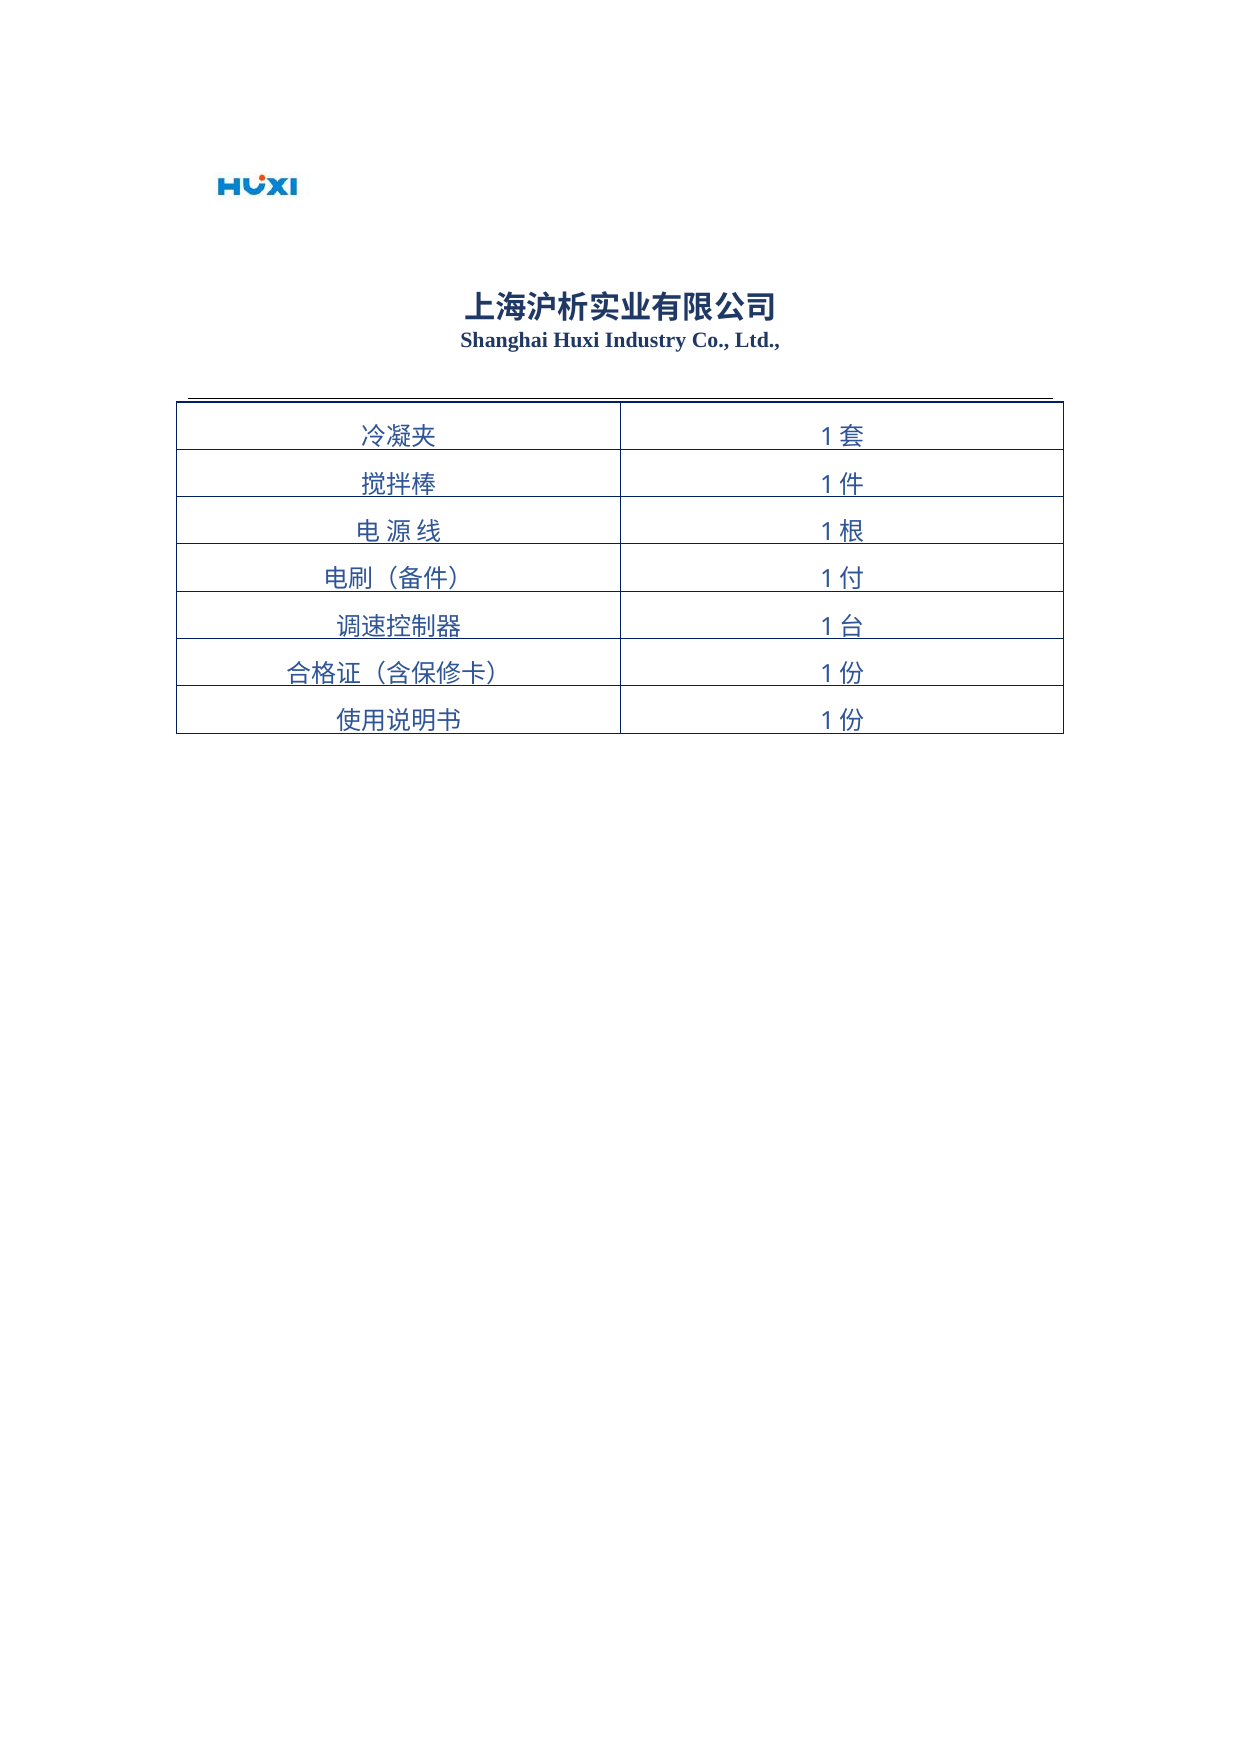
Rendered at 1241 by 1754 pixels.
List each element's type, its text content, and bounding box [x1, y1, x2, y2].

table_cell 合格证（含保修卡） [177, 639, 620, 685]
picture [187, 117, 323, 253]
table_cell 使用说明书 [177, 686, 620, 732]
table_cell 1根 [621, 497, 1063, 543]
table_cell 1件 [621, 450, 1063, 496]
table_cell 1份 [621, 686, 1063, 732]
table_cell 1份 [621, 639, 1063, 685]
table_cell 调速控制器 [177, 592, 620, 638]
table_cell 电 源 线 [177, 497, 620, 543]
table_cell 1付 [621, 544, 1063, 591]
table_cell 1台 [621, 592, 1063, 638]
table_cell 冷凝夹 [177, 403, 620, 449]
table_cell 搅拌棒 [177, 450, 620, 496]
table_cell 电刷（备件） [177, 544, 620, 591]
table_cell 1套 [621, 403, 1063, 449]
